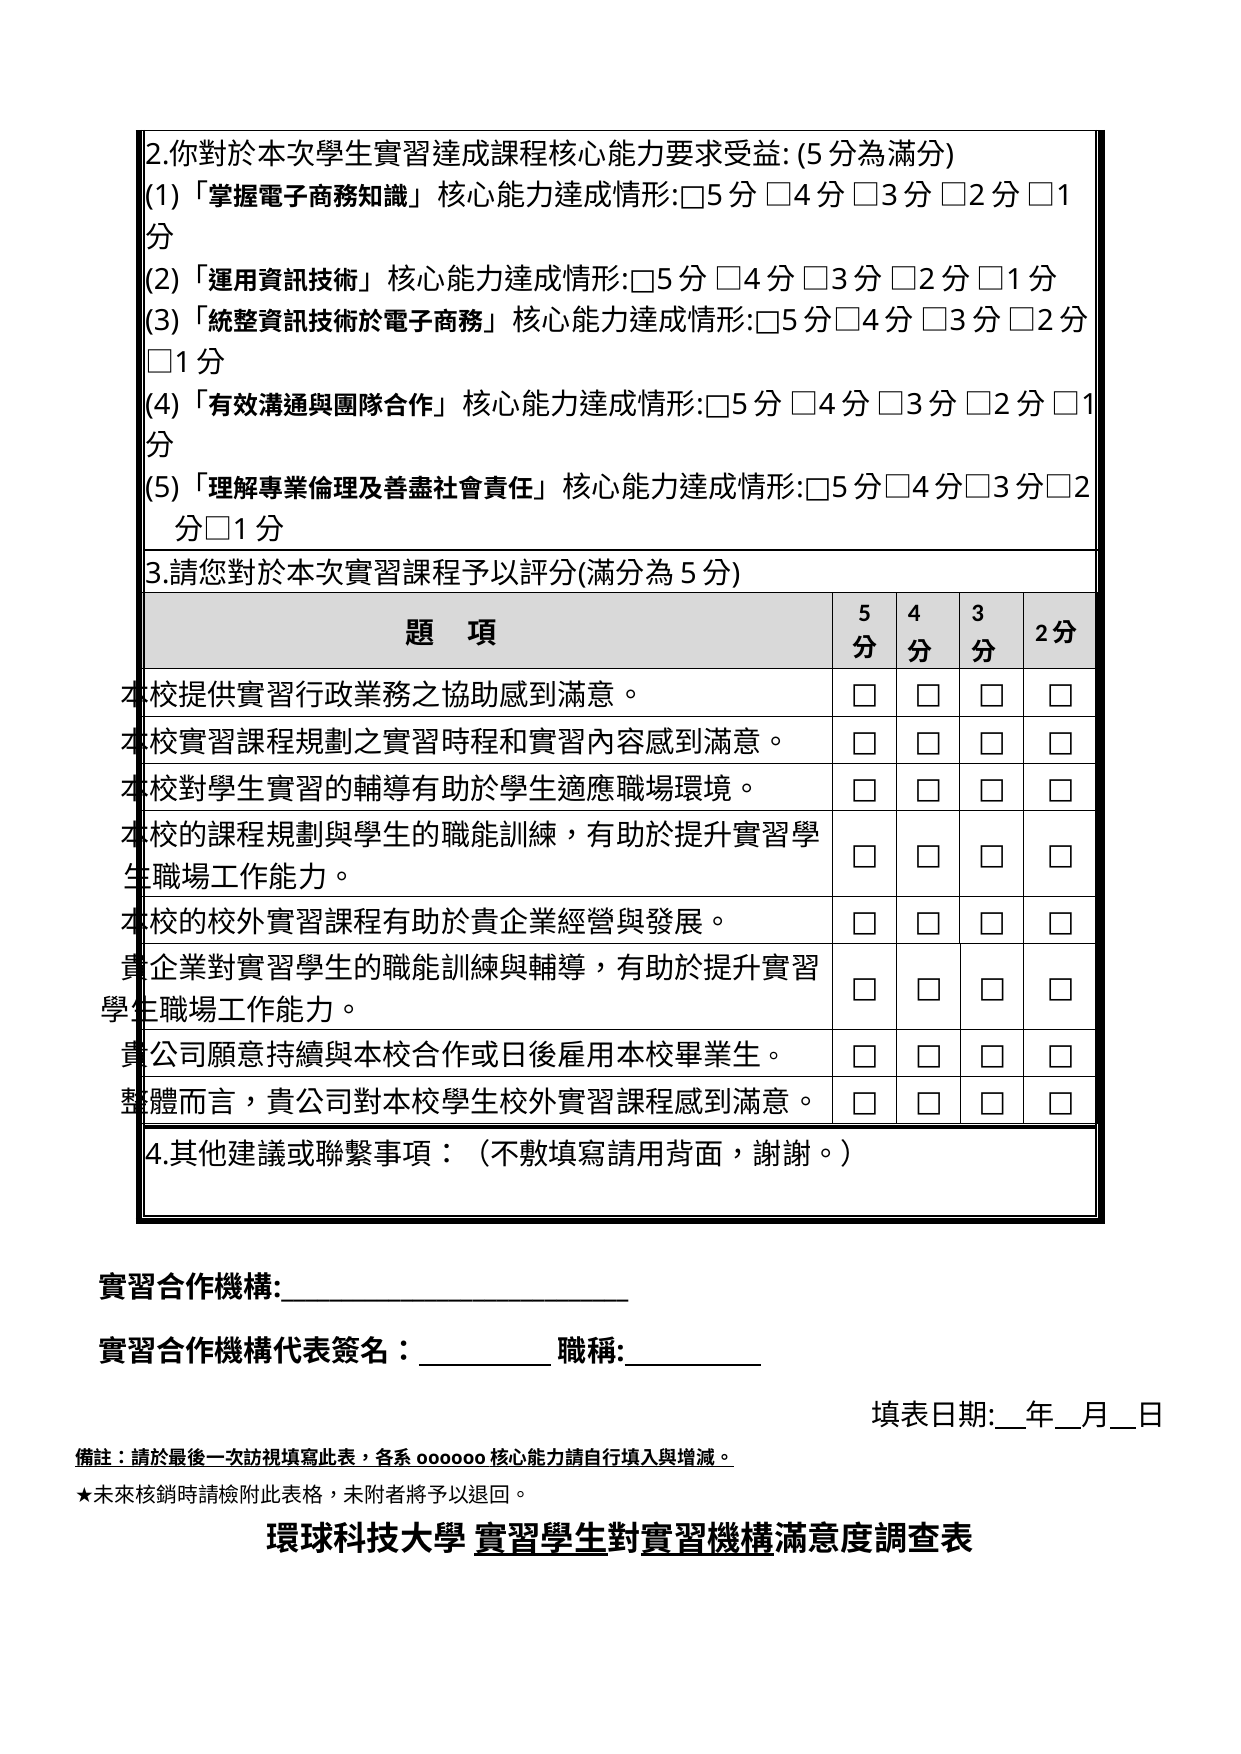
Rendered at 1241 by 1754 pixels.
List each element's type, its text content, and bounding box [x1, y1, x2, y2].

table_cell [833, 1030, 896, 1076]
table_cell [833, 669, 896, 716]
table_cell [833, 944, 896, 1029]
text 備註：請於最後一次訪視填寫此表，各系oooooo核心能力請自行填入與增減。 [75, 1437, 1165, 1475]
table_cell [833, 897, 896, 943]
table_cell 2.你對於本次學生實習達成課程核心能力要求受益: (5分為滿分) (1)「掌握電子商務知識」核心能力達成情形:□5分 □4分 □3分 □2分 □1分 (2)「運用資訊技術」核心能力達成情形:□5分 □4分 □3分 □2分 □1分 (3)「統整資訊技術於電子商務」核心能力達成情形:□5分□4分 □3分 □2分 □1分 (4)「有效溝通與團隊合作」核心能力達成情形:□5分 □4分 □3分 □2分 □1分 (5)「理解專業倫理及善盡社會責任」核心能力達成情形:□5分□4分□3分□2分□1分 3.請您對於本次實習課程予以評分(滿分為5分) [145, 717, 832, 763]
table_cell 2.你對於本次學生實習達成課程核心能力要求受益: (5分為滿分) (1)「掌握電子商務知識」核心能力達成情形:□5分 □4分 □3分 □2分 □1分 (2)「運用資訊技術」核心能力達成情形:□5分 □4分 □3分 □2分 □1分 (3)「統整資訊技術於電子商務」核心能力達成情形:□5分□4分 □3分 □2分 □1分 (4)「有效溝通與團隊合作」核心能力達成情形:□5分 □4分 □3分 □2分 □1分 (5)「理解專業倫理及善盡社會責任」核心能力達成情形:□5分□4分□3分□2分□1分 3.請您對於本次實習課程予以評分(滿分為5分) [145, 1077, 832, 1123]
table_cell 2.你對於本次學生實習達成課程核心能力要求受益: (5分為滿分) (1)「掌握電子商務知識」核心能力達成情形:□5分 □4分 □3分 □2分 □1分 (2)「運用資訊技術」核心能力達成情形:□5分 □4分 □3分 □2分 □1分 (3)「統整資訊技術於電子商務」核心能力達成情形:□5分□4分 □3分 □2分 □1分 (4)「有效溝通與團隊合作」核心能力達成情形:□5分 □4分 □3分 □2分 □1分 (5)「理解專業倫理及善盡社會責任」核心能力達成情形:□5分□4分□3分□2分□1分 3.請您對於本次實習課程予以評分(滿分為5分) [145, 551, 1095, 592]
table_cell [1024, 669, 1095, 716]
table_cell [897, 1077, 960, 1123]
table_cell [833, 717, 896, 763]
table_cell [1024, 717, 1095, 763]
text 實習合作機構:_____________________________ [75, 1264, 1165, 1306]
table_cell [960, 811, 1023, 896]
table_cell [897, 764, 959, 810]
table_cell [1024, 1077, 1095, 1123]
table_cell 4.其他建議或聯繫事項：（不敷填寫請用背面，謝謝。） [145, 1129, 1095, 1215]
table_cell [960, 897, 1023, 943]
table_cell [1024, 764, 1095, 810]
table_cell 2.你對於本次學生實習達成課程核心能力要求受益: (5分為滿分) (1)「掌握電子商務知識」核心能力達成情形:□5分 □4分 □3分 □2分 □1分 (2)「運用資訊技術」核心能力達成情形:□5分 □4分 □3分 □2分 □1分 (3)「統整資訊技術於電子商務」核心能力達成情形:□5分□4分 □3分 □2分 □1分 (4)「有效溝通與團隊合作」核心能力達成情形:□5分 □4分 □3分 □2分 □1分 (5)「理解專業倫理及善盡社會責任」核心能力達成情形:□5分□4分□3分□2分□1分 3.請您對於本次實習課程予以評分(滿分為5分) [145, 897, 832, 943]
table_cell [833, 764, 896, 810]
text 填表日期: 年 月 日 [75, 1391, 1165, 1433]
text 環球科技大學 實習學生對實習機構滿意度調查表 [75, 1512, 1165, 1560]
table_cell 2.你對於本次學生實習達成課程核心能力要求受益: (5分為滿分) (1)「掌握電子商務知識」核心能力達成情形:□5分 □4分 □3分 □2分 □1分 (2)「運用資訊技術」核心能力達成情形:□5分 □4分 □3分 □2分 □1分 (3)「統整資訊技術於電子商務」核心能力達成情形:□5分□4分 □3分 □2分 □1分 (4)「有效溝通與團隊合作」核心能力達成情形:□5分 □4分 □3分 □2分 □1分 (5)「理解專業倫理及善盡社會責任」核心能力達成情形:□5分□4分□3分□2分□1分 3.請您對於本次實習課程予以評分(滿分為5分) [145, 944, 832, 1029]
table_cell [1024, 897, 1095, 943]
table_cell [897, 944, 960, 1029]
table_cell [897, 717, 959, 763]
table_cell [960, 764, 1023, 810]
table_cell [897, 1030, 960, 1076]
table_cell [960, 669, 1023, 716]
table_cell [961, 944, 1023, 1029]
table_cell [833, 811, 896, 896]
text ★未來核銷時請檢附此表格，未附者將予以退回。 [75, 1475, 1165, 1512]
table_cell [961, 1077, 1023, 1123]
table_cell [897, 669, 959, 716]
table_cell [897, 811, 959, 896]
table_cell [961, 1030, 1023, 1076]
table_cell 2.你對於本次學生實習達成課程核心能力要求受益: (5分為滿分) (1)「掌握電子商務知識」核心能力達成情形:□5分 □4分 □3分 □2分 □1分 (2)「運用資訊技術」核心能力達成情形:□5分 □4分 □3分 □2分 □1分 (3)「統整資訊技術於電子商務」核心能力達成情形:□5分□4分 □3分 □2分 □1分 (4)「有效溝通與團隊合作」核心能力達成情形:□5分 □4分 □3分 □2分 □1分 (5)「理解專業倫理及善盡社會責任」核心能力達成情形:□5分□4分□3分□2分□1分 3.請您對於本次實習課程予以評分(滿分為5分) [145, 669, 832, 716]
table_cell 2.你對於本次學生實習達成課程核心能力要求受益: (5分為滿分) (1)「掌握電子商務知識」核心能力達成情形:□5分 □4分 □3分 □2分 □1分 (2)「運用資訊技術」核心能力達成情形:□5分 □4分 □3分 □2分 □1分 (3)「統整資訊技術於電子商務」核心能力達成情形:□5分□4分 □3分 □2分 □1分 (4)「有效溝通與團隊合作」核心能力達成情形:□5分 □4分 □3分 □2分 □1分 (5)「理解專業倫理及善盡社會責任」核心能力達成情形:□5分□4分□3分□2分□1分 3.請您對於本次實習課程予以評分(滿分為5分) [145, 764, 832, 810]
table_cell 2.你對於本次學生實習達成課程核心能力要求受益: (5分為滿分) (1)「掌握電子商務知識」核心能力達成情形:□5分 □4分 □3分 □2分 □1分 (2)「運用資訊技術」核心能力達成情形:□5分 □4分 □3分 □2分 □1分 (3)「統整資訊技術於電子商務」核心能力達成情形:□5分□4分 □3分 □2分 □1分 (4)「有效溝通與團隊合作」核心能力達成情形:□5分 □4分 □3分 □2分 □1分 (5)「理解專業倫理及善盡社會責任」核心能力達成情形:□5分□4分□3分□2分□1分 3.請您對於本次實習課程予以評分(滿分為5分) [145, 131, 1095, 549]
table_cell 2.你對於本次學生實習達成課程核心能力要求受益: (5分為滿分) (1)「掌握電子商務知識」核心能力達成情形:□5分 □4分 □3分 □2分 □1分 (2)「運用資訊技術」核心能力達成情形:□5分 □4分 □3分 □2分 □1分 (3)「統整資訊技術於電子商務」核心能力達成情形:□5分□4分 □3分 □2分 □1分 (4)「有效溝通與團隊合作」核心能力達成情形:□5分 □4分 □3分 □2分 □1分 (5)「理解專業倫理及善盡社會責任」核心能力達成情形:□5分□4分□3分□2分□1分 3.請您對於本次實習課程予以評分(滿分為5分) [145, 811, 832, 896]
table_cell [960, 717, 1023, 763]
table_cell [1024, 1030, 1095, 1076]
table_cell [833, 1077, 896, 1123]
text 實習合作機構代表簽名： 職稱: [75, 1327, 1165, 1370]
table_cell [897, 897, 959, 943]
table_cell 2.你對於本次學生實習達成課程核心能力要求受益: (5分為滿分) (1)「掌握電子商務知識」核心能力達成情形:□5分 □4分 □3分 □2分 □1分 (2)「運用資訊技術」核心能力達成情形:□5分 □4分 □3分 □2分 □1分 (3)「統整資訊技術於電子商務」核心能力達成情形:□5分□4分 □3分 □2分 □1分 (4)「有效溝通與團隊合作」核心能力達成情形:□5分 □4分 □3分 □2分 □1分 (5)「理解專業倫理及善盡社會責任」核心能力達成情形:□5分□4分□3分□2分□1分 3.請您對於本次實習課程予以評分(滿分為5分) [145, 1030, 832, 1076]
